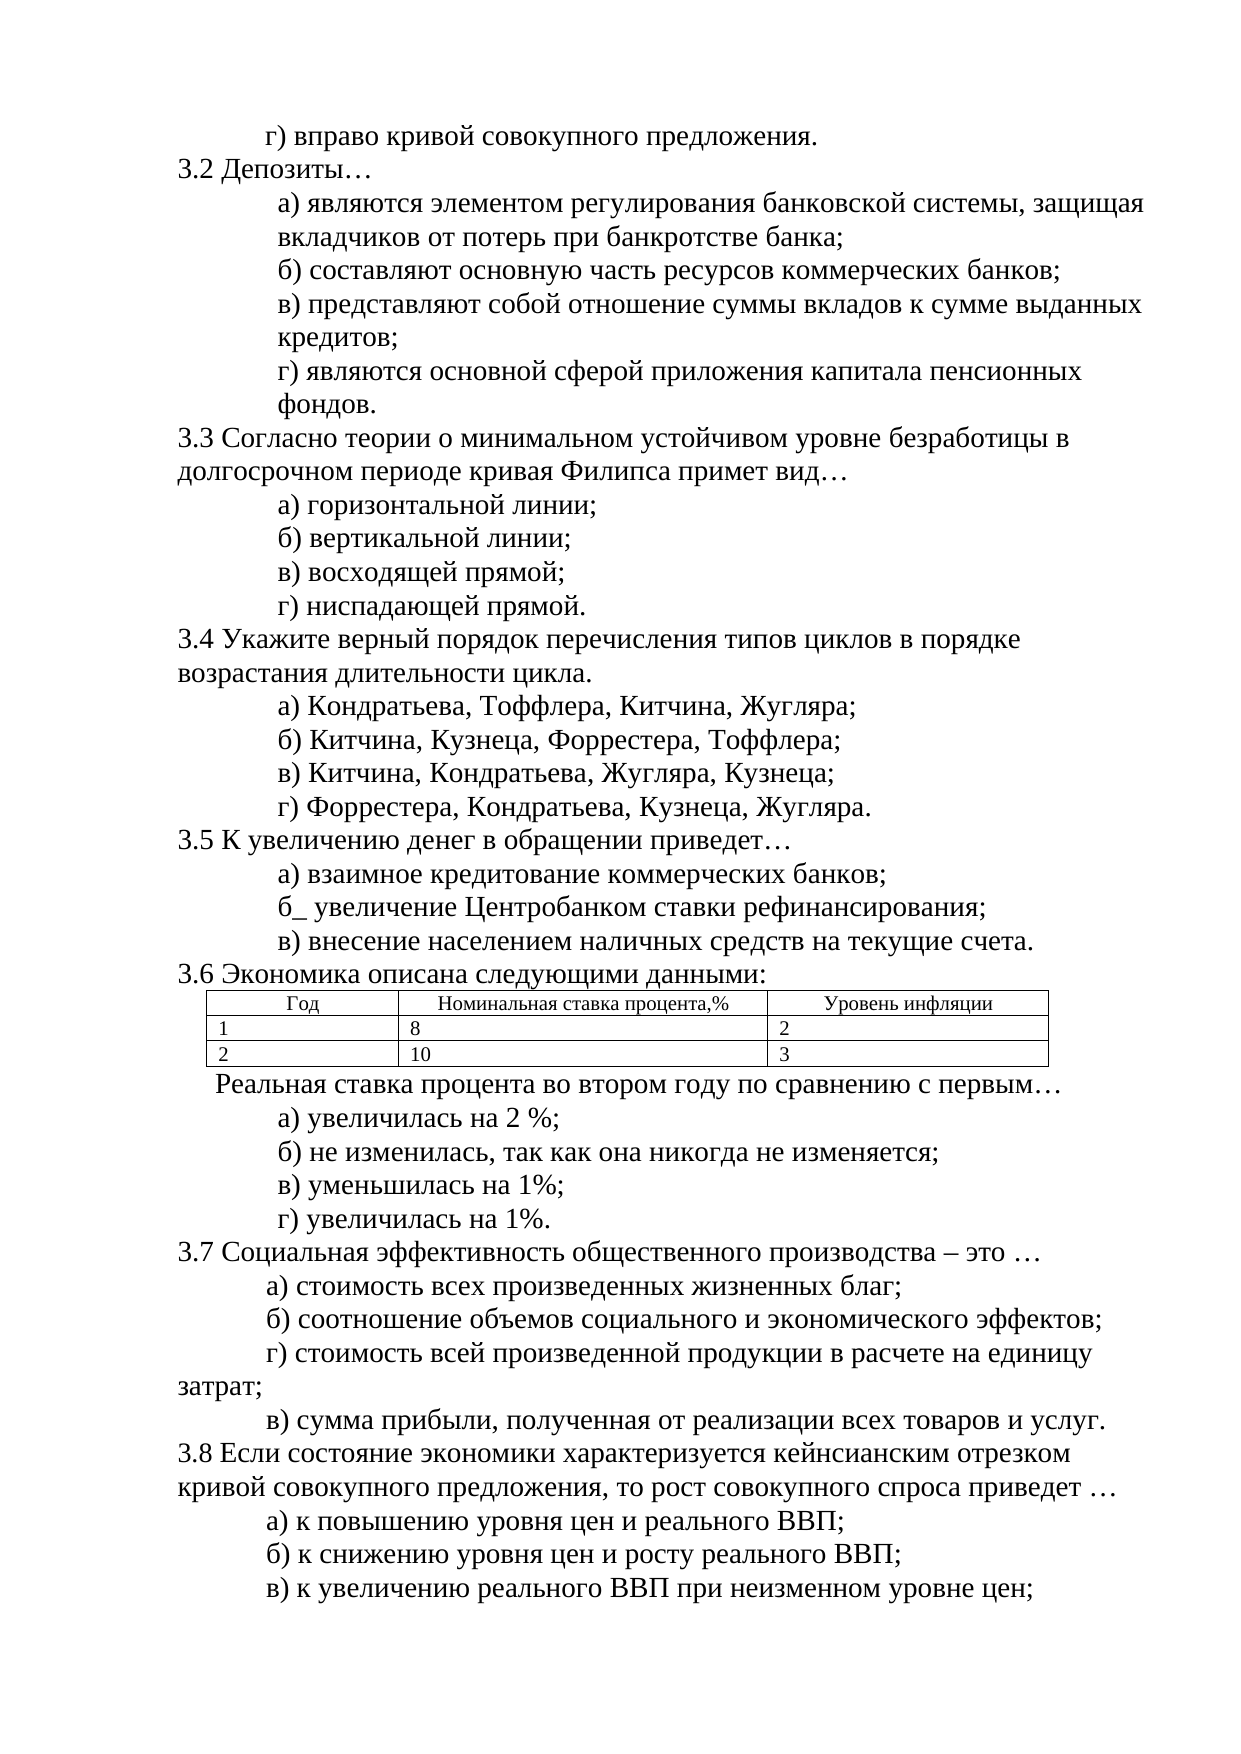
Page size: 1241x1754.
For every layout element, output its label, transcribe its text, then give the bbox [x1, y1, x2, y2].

text Реальная ставка процента во втором году по сравнению с первым… [177, 1067, 1152, 1100]
text в) восходящей прямой; [277, 554, 1152, 588]
text а) являются элементом регулирования банковской системы, защищая вкладчиков от потерь при банкротстве банка; [277, 185, 1152, 252]
text б) к снижению уровня цен и росту реального ВВП; [177, 1536, 1152, 1570]
text б) составляют основную часть ресурсов коммерческих банков; [277, 252, 1152, 286]
text в) к увеличению реального ВВП при неизменном уровне цен; [177, 1570, 1152, 1603]
text 3.4 Укажите верный порядок перечисления типов циклов в порядке возрастания длительности цикла. [177, 621, 1152, 688]
text 3.2 Депозиты… [177, 152, 1152, 185]
text в) внесение населением наличных средств на текущие счета. [277, 923, 1152, 957]
table_cell 1 [207, 1016, 398, 1040]
text г) ниспадающей прямой. [277, 588, 1152, 621]
text б) не изменилась, так как она никогда не изменяется; [277, 1134, 1152, 1167]
text а) к повышению уровня цен и реального ВВП; [177, 1503, 1152, 1536]
text а) горизонтальной линии; [277, 487, 1152, 521]
text а) стоимость всех произведенных жизненных благ; [177, 1268, 1152, 1301]
table_cell 3 [768, 1041, 1048, 1066]
text б) Китчина, Кузнеца, Форрестера, Тоффлера; [277, 722, 1152, 755]
text б_ увеличение Центробанком ставки рефинансирования; [277, 889, 1152, 923]
text б) вертикальной линии; [277, 521, 1152, 554]
table_header Номинальная ставка процента,% [399, 991, 767, 1015]
text 3.6 Экономика описана следующими данными: [177, 957, 1152, 990]
text 3.5 К увеличению денег в обращении приведет… [177, 822, 1152, 856]
text 3.3 Согласно теории о минимальном устойчивом уровне безработицы в долгосрочном периоде кривая Филипса примет вид… [177, 420, 1152, 487]
text б) соотношение объемов социального и экономического эффектов; [177, 1301, 1152, 1335]
text г) являются основной сферой приложения капитала пенсионных фондов. [277, 353, 1152, 420]
table_header Уровень инфляции [768, 991, 1048, 1015]
text в) уменьшилась на 1%; [277, 1167, 1152, 1201]
text г) увеличилась на 1%. [277, 1201, 1152, 1234]
table_cell 2 [207, 1041, 398, 1066]
text а) взаимное кредитование коммерческих банков; [277, 856, 1152, 889]
text в) представляют собой отношение суммы вкладов к сумме выданных кредитов; [277, 286, 1152, 353]
table_cell 8 [399, 1016, 767, 1040]
text а) Кондратьева, Тоффлера, Китчина, Жугляра; [277, 688, 1152, 722]
text а) увеличилась на 2 %; [277, 1100, 1152, 1134]
table_cell 10 [399, 1041, 767, 1066]
text в) сумма прибыли, полученная от реализации всех товаров и услуг. [177, 1402, 1152, 1436]
text в) Китчина, Кондратьева, Жугляра, Кузнеца; [277, 755, 1152, 789]
text г) вправо кривой совокупного предложения. [265, 118, 1152, 152]
text г) стоимость всей произведенной продукции в расчете на единицу затрат; [177, 1335, 1152, 1402]
table_cell 2 [768, 1016, 1048, 1040]
text 3.8 Если состояние экономики характеризуется кейнсианским отрезком кривой совокупного предложения, то рост совокупного спроса приведет … [177, 1436, 1152, 1503]
text 3.7 Социальная эффективность общественного производства – это … [177, 1234, 1152, 1268]
table_header Год [207, 991, 398, 1015]
text г) Форрестера, Кондратьева, Кузнеца, Жугляра. [277, 789, 1152, 822]
